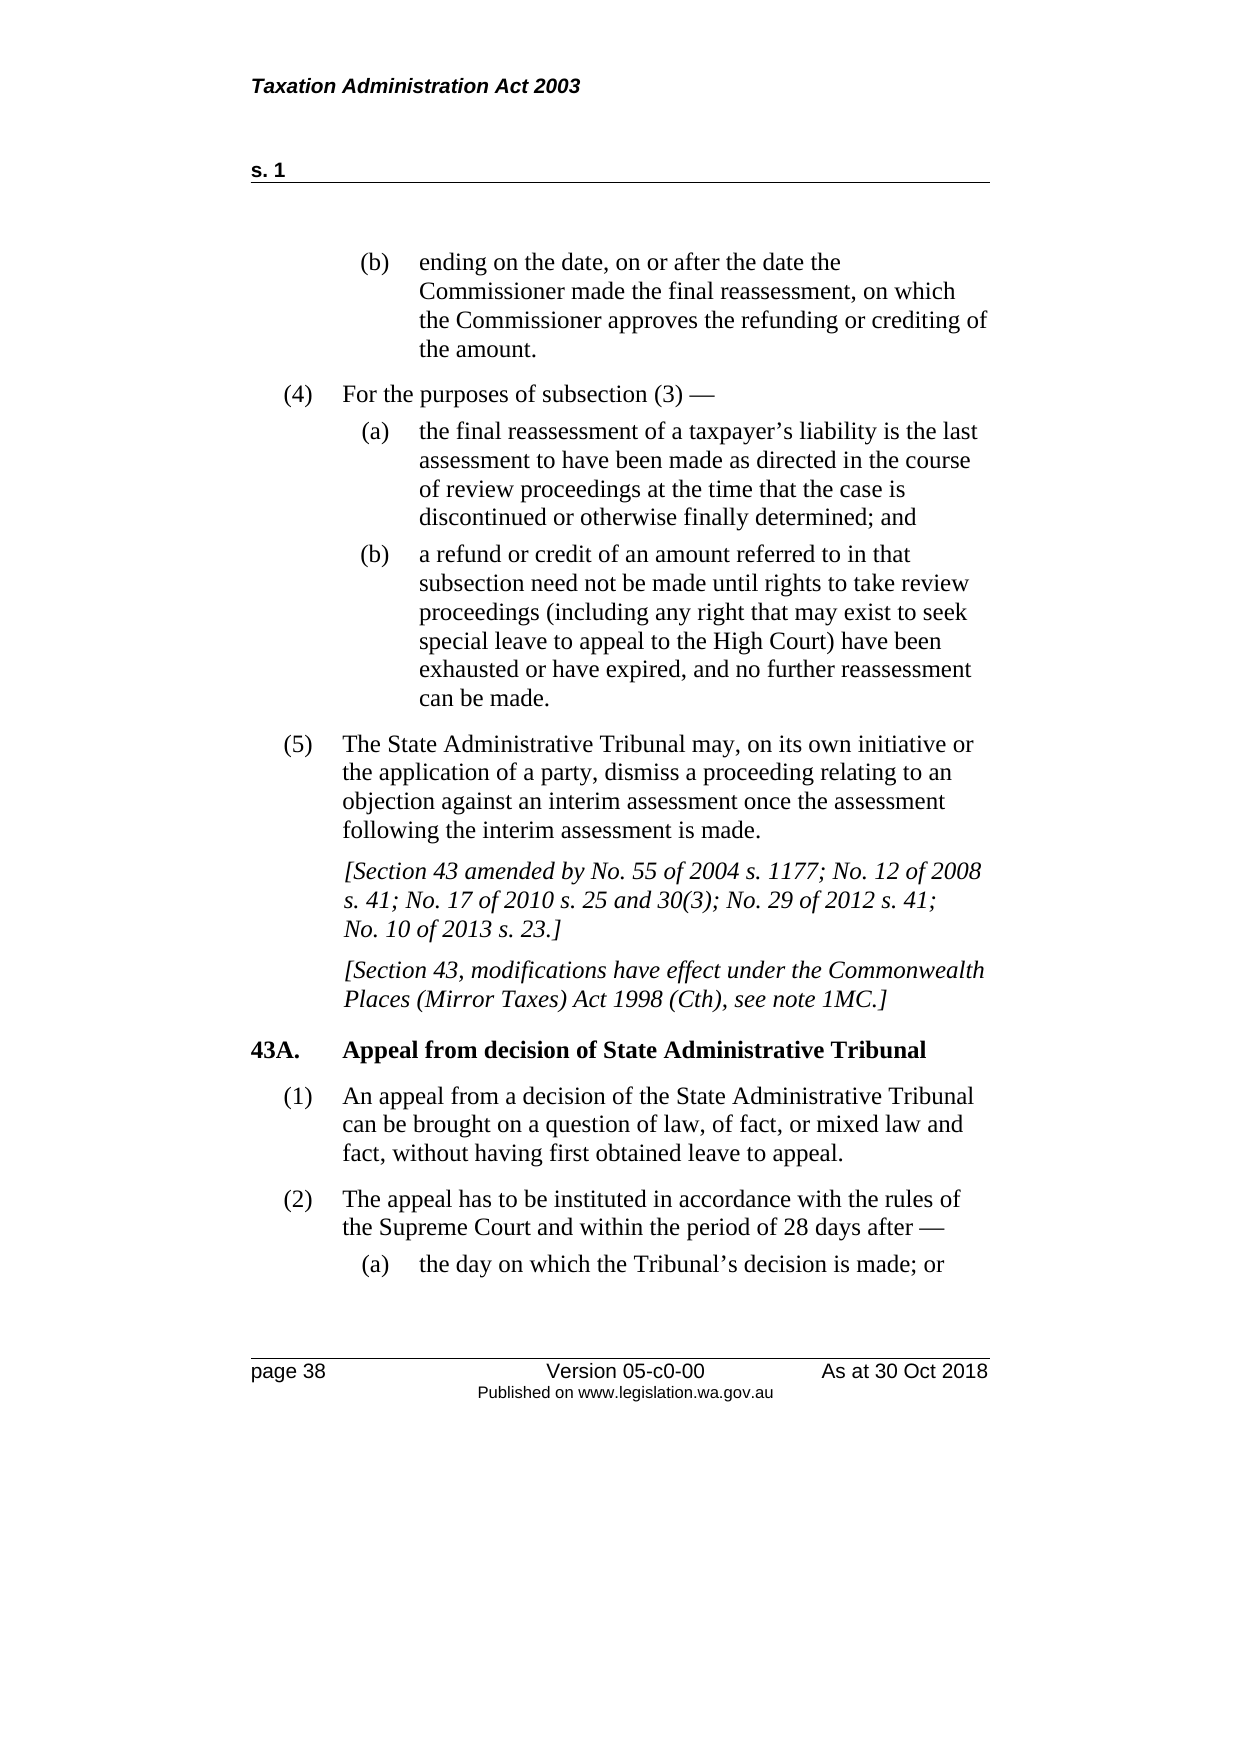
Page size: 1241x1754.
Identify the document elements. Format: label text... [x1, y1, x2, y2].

subtitle 43A. Appeal from decision of State Administrative Tribunal [251, 1035, 990, 1064]
text (1) An appeal from a decision of the State Administrative Tribunal can be brought on a question of law, of fact, or mixed law and fact, without having first obtained leave to appeal. [251, 1081, 990, 1167]
text (a) the day on which the Tribunal’s decision is made; or [251, 1249, 990, 1278]
text [Section 43, modifications have effect under the Commonwealth Places (Mirror Taxes) Act 1998 (Cth), see note 1MC.] [251, 955, 990, 1012]
text (4) For the purposes of subsection (3) — [251, 379, 990, 408]
text (b) ending on the date, on or after the date the Commissioner made the final reassessment, on which the Commissioner approves the refunding or crediting of the amount. [251, 247, 990, 362]
text (a) the final reassessment of a taxpayer’s liability is the last assessment to have been made as directed in the course of review proceedings at the time that the case is discontinued or otherwise finally determined; and [251, 416, 990, 531]
text (5) The State Administrative Tribunal may, on its own initiative or the application of a party, dismiss a proceeding relating to an objection against an interim assessment once the assessment following the interim assessment is made. [251, 729, 990, 844]
text [Section 43 amended by No. 55 of 2004 s. 1177; No. 12 of 2008 s. 41; No. 17 of 2010 s. 25 and 30(3); No. 29 of 2012 s. 41; No. 10 of 2013 s. 23.] [251, 856, 990, 942]
text (b) a refund or credit of an amount referred to in that subsection need not be made until rights to take review proceedings (including any right that may exist to seek special leave to appeal to the High Court) have been exhausted or have expired, and no further reassessment can be made. [251, 539, 990, 712]
text (2) The appeal has to be instituted in accordance with the rules of the Supreme Court and within the period of 28 days after — [251, 1184, 990, 1241]
